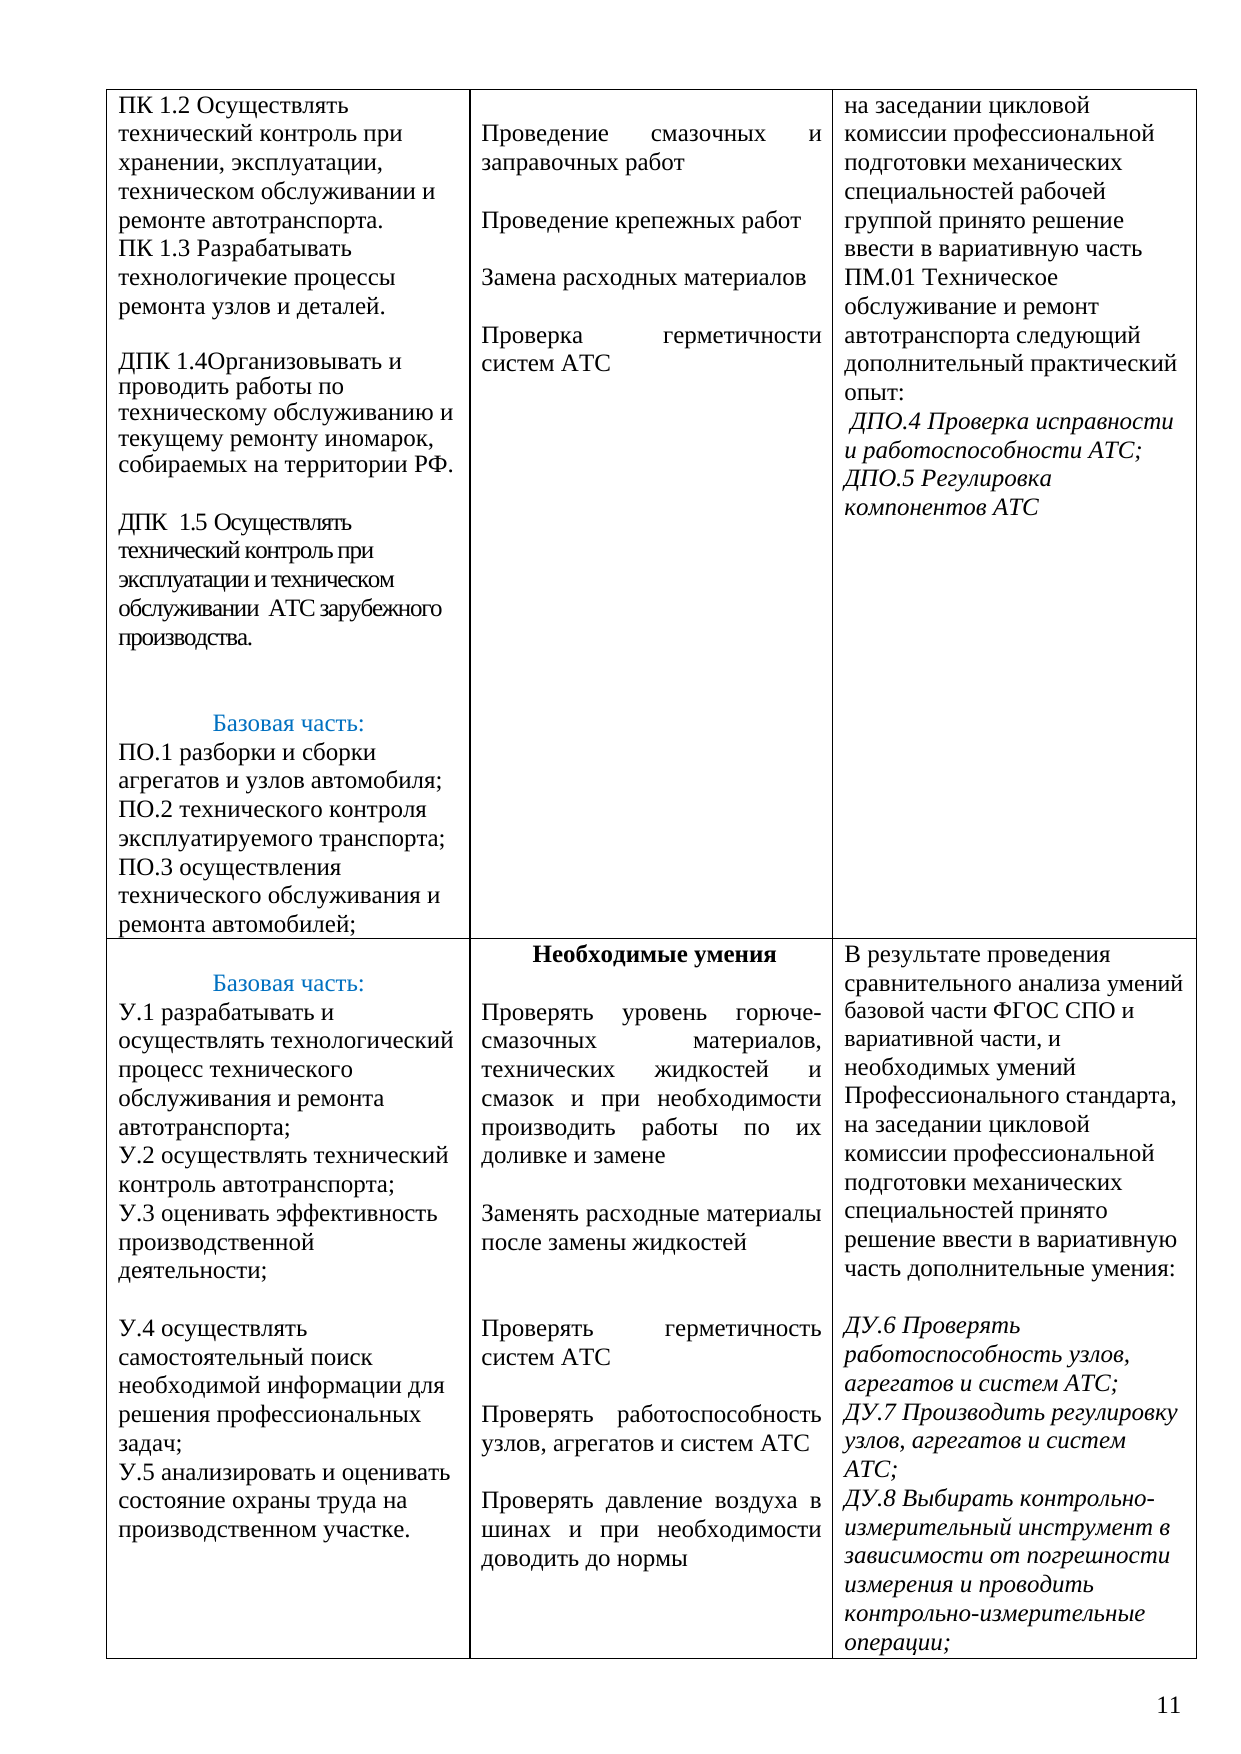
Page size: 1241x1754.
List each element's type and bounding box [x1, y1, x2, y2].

table_cell [471, 939, 832, 1658]
table_cell [471, 90, 832, 938]
table_cell [107, 939, 469, 1658]
table_cell [833, 939, 1196, 1658]
table_cell [107, 90, 469, 938]
table_cell [833, 90, 1196, 938]
